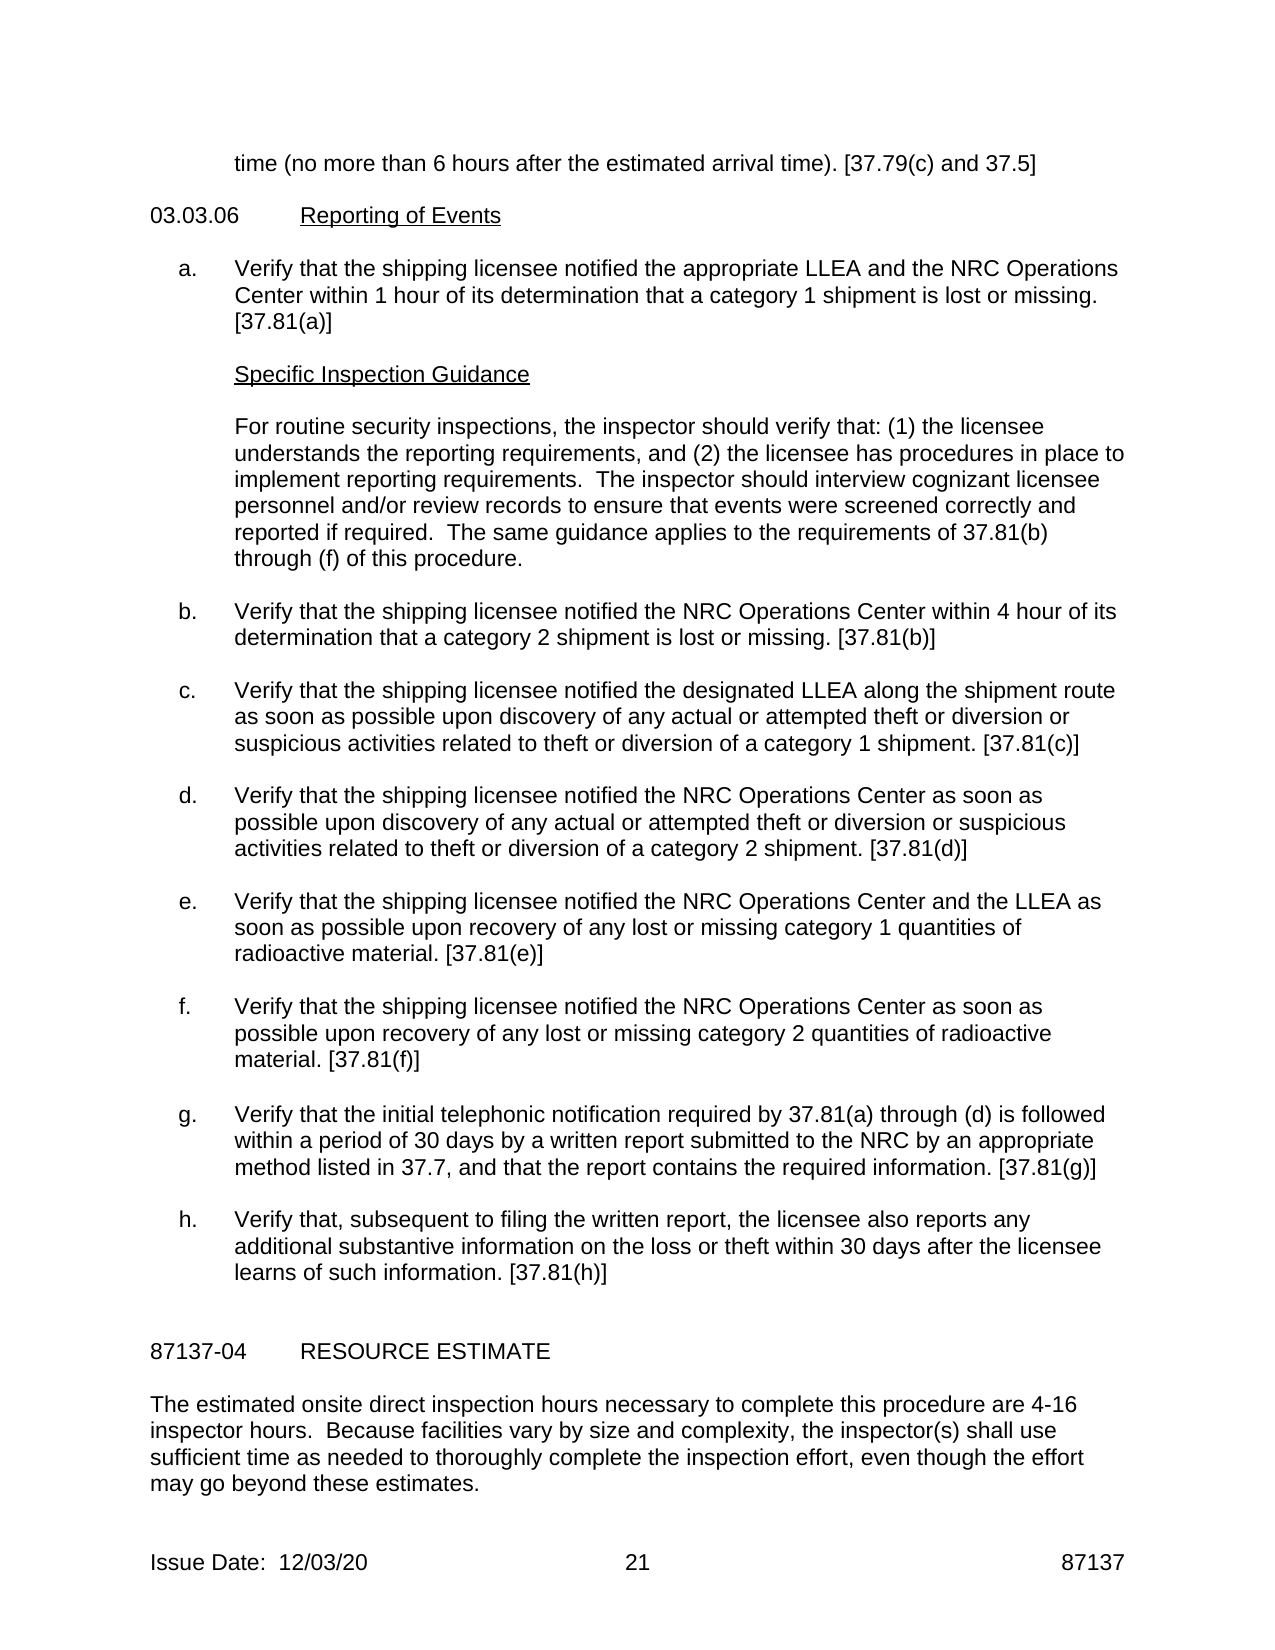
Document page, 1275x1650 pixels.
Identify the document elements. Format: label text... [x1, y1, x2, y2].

text Specific Inspection Guidance [178, 361, 1125, 387]
text h. Verify that, subsequent to filing the written report, the licensee also reports any additional substantive information on the loss or theft within 30 days after the licensee learns of such information. [37.81(h)] [178, 1206, 1125, 1285]
list Verify that the shipping licensee notified the appropriate LLEA and the NRC Operations Center within 1 hour of its determination that a category 1 shipment is lost or missing. [37.81(a)] [178, 255, 1125, 334]
text 87137-04 RESOURCE ESTIMATE [150, 1338, 1125, 1364]
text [178, 150, 1125, 176]
list b. Verify that the shipping licensee notified the NRC Operations Center within 4 hour of its determination that a category 2 shipment is lost or missing. [37.81(b)] [178, 598, 1125, 651]
list Verify that the shipping licensee notified the designated LLEA along the shipment route as soon as possible upon discovery of any actual or attempted theft or diversion or suspicious activities related to theft or diversion of a category 1 shipment. [37.81(c)] [178, 677, 1125, 756]
text d. Verify that the shipping licensee notified the NRC Operations Center as soon as possible upon discovery of any actual or attempted theft or diversion or suspicious activities related to theft or diversion of a category 2 shipment. [37.81(d)] [178, 782, 1125, 861]
text e. Verify that the shipping licensee notified the NRC Operations Center and the LLEA as soon as possible upon recovery of any lost or missing category 1 quantities of radioactive material. [37.81(e)] [178, 888, 1125, 967]
text 03.03.06 Reporting of Events [150, 202, 1125, 229]
list For routine security inspections, the inspector should verify that: (1) the licensee understands the reporting requirements, and (2) the licensee has procedures in place to implement reporting requirements. The inspector should interview cognizant licensee personnel and/or review records to ensure that events were screened correctly and reported if required. The same guidance applies to the requirements of 37.81(b) through (f) of this procedure. [234, 413, 1125, 571]
text The estimated onsite direct inspection hours necessary to complete this procedure are 4-16 inspector hours. Because facilities vary by size and complexity, the inspector(s) shall use sufficient time as needed to thoroughly complete the inspection effort, even though the effort may go beyond these estimates. [150, 1391, 1125, 1496]
text f. Verify that the shipping licensee notified the NRC Operations Center as soon as possible upon recovery of any lost or missing category 2 quantities of radioactive material. [37.81(f)] [178, 993, 1125, 1072]
list Verify that the initial telephonic notification required by 37.81(a) through (d) is followed within a period of 30 days by a written report submitted to the NRC by an appropriate method listed in 37.7, and that the report contains the required information. [37.81(g)] [178, 1101, 1125, 1180]
